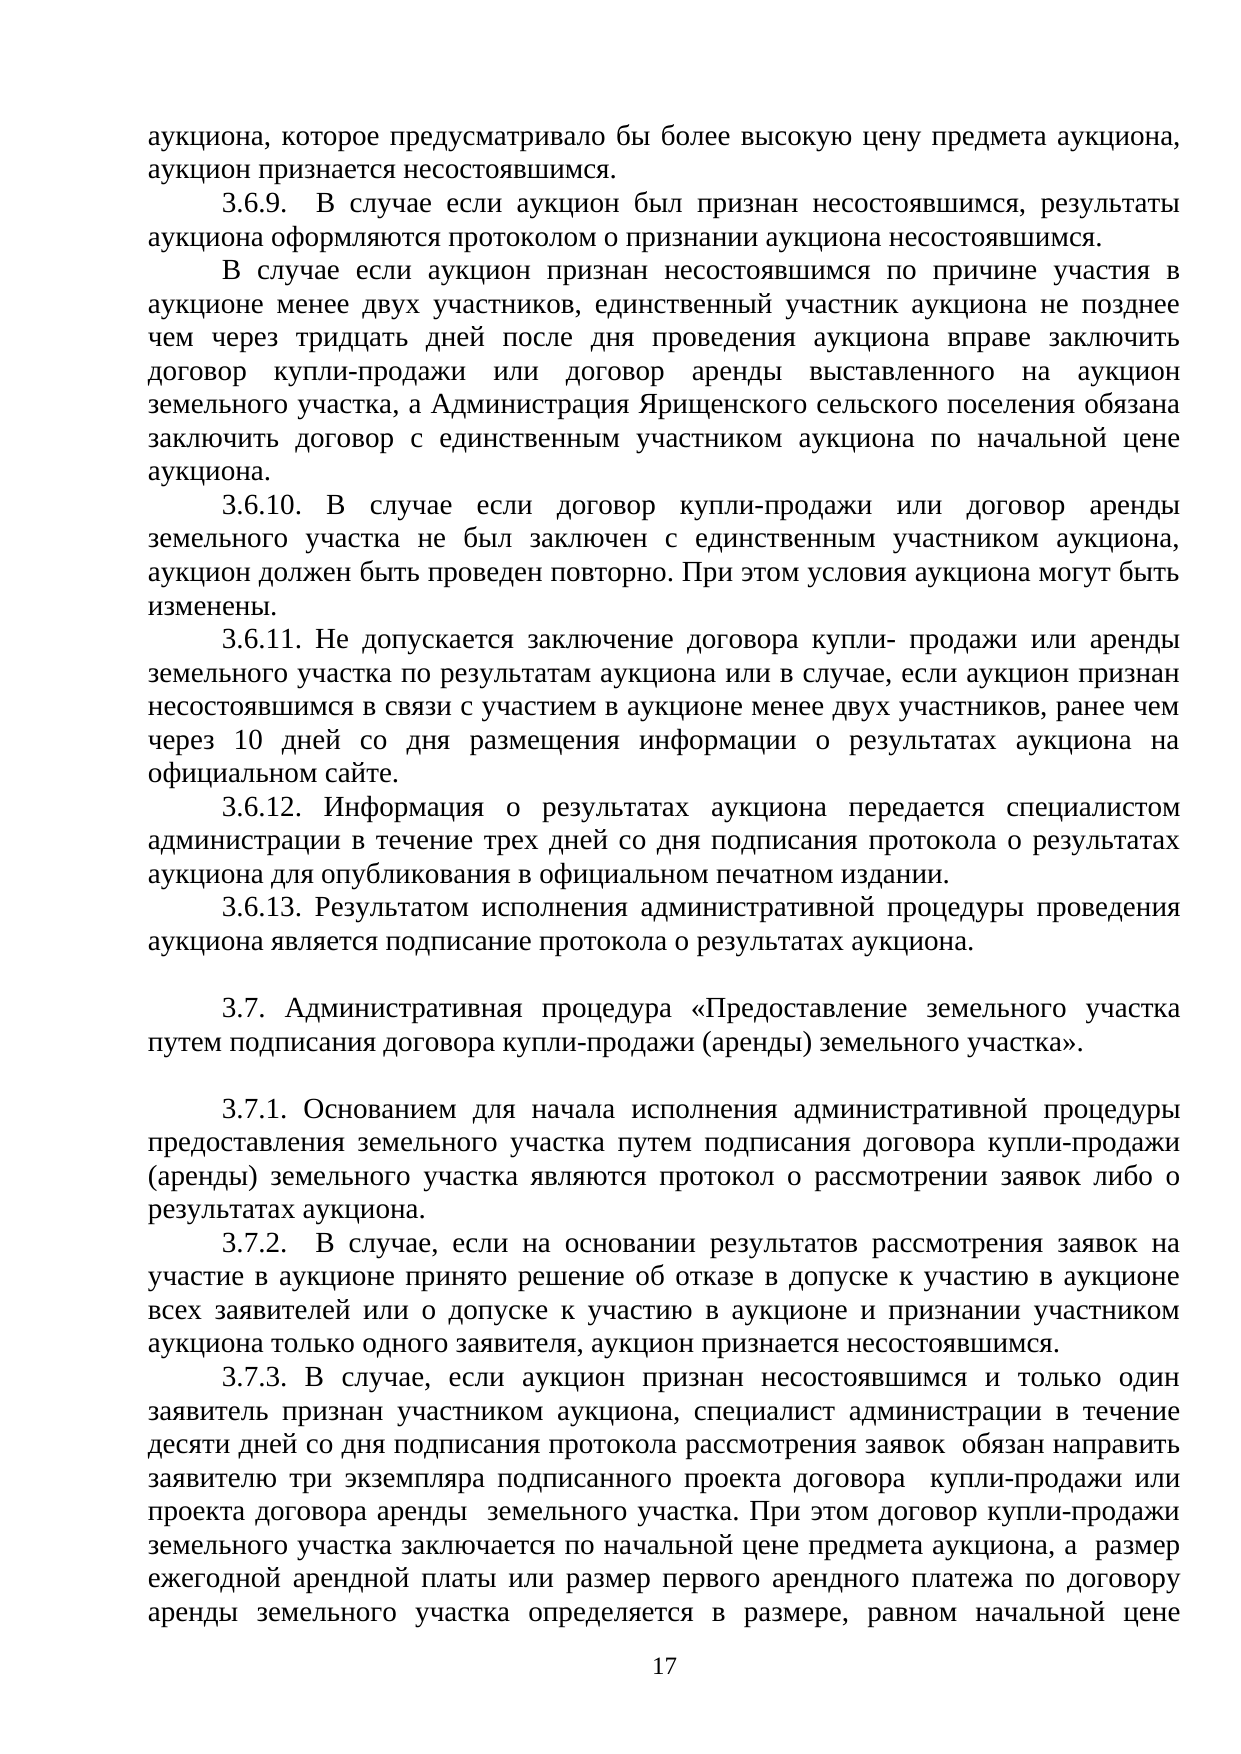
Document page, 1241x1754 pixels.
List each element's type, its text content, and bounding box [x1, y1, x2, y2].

text 3.7.2. В случае, если на основании результатов рассмотрения заявок на участие в аукционе принято решение об отказе в допуске к участию в аукционе всех заявителей или о допуске к участию в аукционе и признании участником аукциона только одного заявителя, аукцион признается несостоявшимся. [148, 1225, 1181, 1359]
text 3.6.9. В случае если аукцион был признан несостоявшимся, результаты аукциона оформляются протоколом о признании аукциона несостоявшимся. [148, 185, 1181, 252]
text 3.6.10. В случае если договор купли-продажи или договор аренды земельного участка не был заключен с единственным участником аукциона, аукцион должен быть проведен повторно. При этом условия аукциона могут быть изменены. [148, 487, 1181, 621]
text 3.6.13. Результатом исполнения административной процедуры проведения аукциона является подписание протокола о результатах аукциона. [148, 889, 1181, 957]
text 3.7.1. Основанием для начала исполнения административной процедуры предоставления земельного участка путем подписания договора купли-продажи (аренды) земельного участка являются протокол о рассмотрении заявок либо о результатах аукциона. [148, 1091, 1181, 1225]
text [148, 118, 1181, 185]
text В случае если аукцион признан несостоявшимся по причине участия в аукционе менее двух участников, единственный участник аукциона не позднее чем через тридцать дней после дня проведения аукциона вправе заключить договор купли-продажи или договор аренды выставленного на аукцион земельного участка, а Администрация Ярищенского сельского поселения обязана заключить договор с единственным участником аукциона по начальной цене аукциона. [148, 252, 1181, 487]
text 3.6.11. Не допускается заключение договора купли- продажи или аренды земельного участка по результатам аукциона или в случае, если аукцион признан несостоявшимся в связи с участием в аукционе менее двух участников, ранее чем через 10 дней со дня размещения информации о результатах аукциона на официальном сайте. [148, 621, 1181, 789]
text 3.6.12. Информация о результатах аукциона передается специалистом администрации в течение трех дней со дня подписания протокола о результатах аукциона для опубликования в официальном печатном издании. [148, 789, 1181, 889]
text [148, 1359, 1181, 1627]
text 3.7. Административная процедура «Предоставление земельного участка путем подписания договора купли-продажи (аренды) земельного участка». [148, 990, 1181, 1057]
